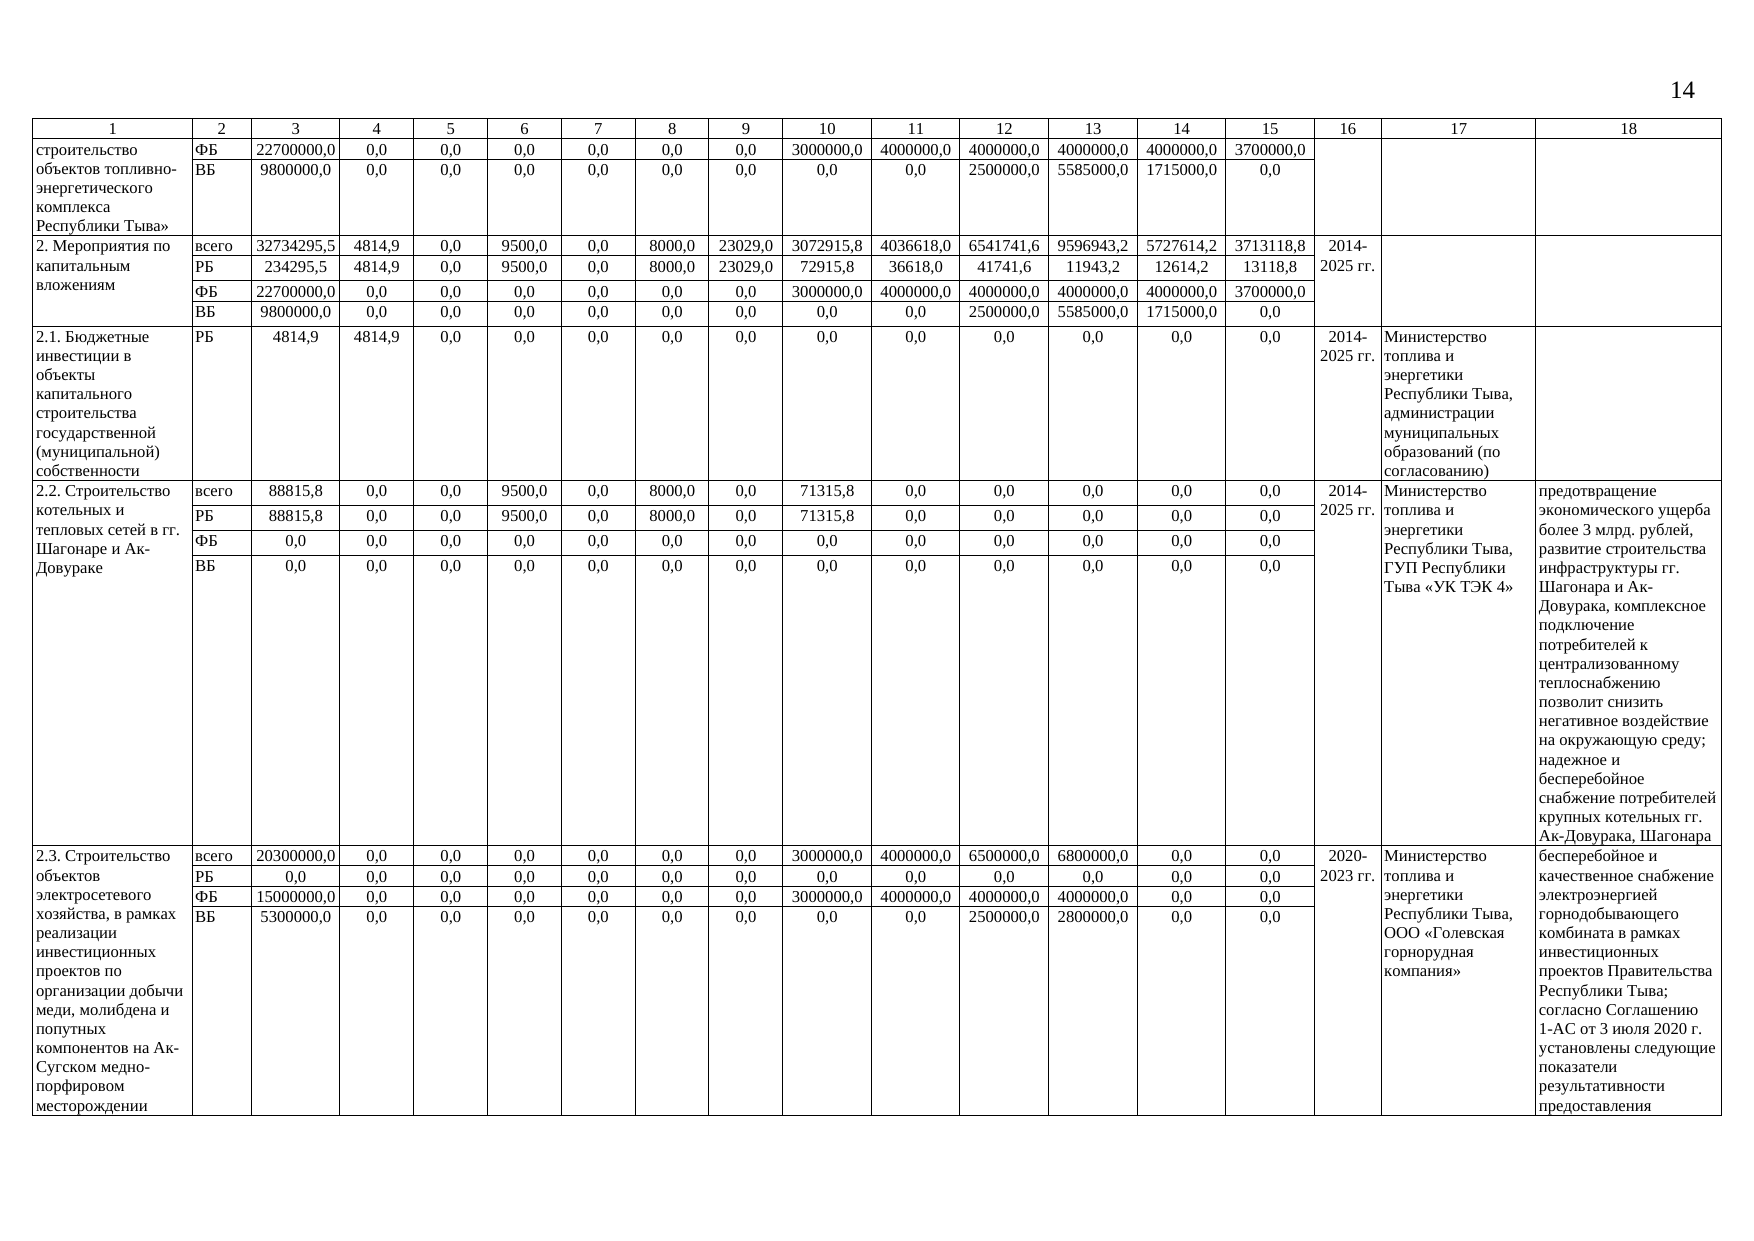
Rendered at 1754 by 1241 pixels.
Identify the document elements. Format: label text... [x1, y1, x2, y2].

table_cell 0,0 [340, 481, 413, 505]
table_cell 4000000,0 [872, 887, 959, 906]
table_cell 2500000,0 [960, 907, 1048, 1114]
table_cell 6800000,0 [1049, 846, 1137, 865]
table_cell 0,0 [1049, 556, 1137, 845]
table_cell 0,0 [783, 556, 871, 845]
table_cell 4000000,0 [872, 846, 959, 865]
table_cell 0,0 [252, 531, 339, 555]
table_cell 0,0 [636, 327, 708, 480]
table_cell 0,0 [709, 846, 782, 865]
table_cell 0,0 [1138, 506, 1225, 530]
table_cell 4036618,0 [872, 236, 959, 255]
table_cell 2.3. Строительство объектов электросетевого хозяйства, в рамках реализации инвестиционных проектов по организации добычи меди, молибдена и попутных компонентов на Ак-Сугском медно-порфировом месторождении Республики Тыва (плата за технологическое присоединение объектов электросетевого хозяйства), а так же строительство объектов электросетевого хозяйства для обеспечения централизованным электроснабжением Тоджинского кожууна Республики Тыва [33, 846, 192, 1114]
table_cell 0,0 [340, 866, 413, 886]
table_cell 0,0 [562, 866, 635, 886]
table_cell 0,0 [960, 866, 1048, 886]
table_cell всего [193, 481, 251, 505]
table_cell 9800000,0 [252, 160, 339, 235]
table_cell 0,0 [872, 866, 959, 886]
table_cell 0,0 [340, 506, 413, 530]
table_cell 0,0 [783, 160, 871, 235]
table_cell 9596943,2 [1049, 236, 1137, 255]
table_header 13 [1049, 119, 1137, 138]
table_cell 0,0 [562, 256, 635, 280]
table_cell 5300000,0 [252, 907, 339, 1114]
table_cell 8000,0 [636, 506, 708, 530]
table_cell 0,0 [488, 160, 561, 235]
table_cell 4814,9 [340, 236, 413, 255]
table_cell 6500000,0 [960, 846, 1048, 865]
table_cell 3000000,0 [783, 887, 871, 906]
table_cell 4000000,0 [960, 281, 1048, 301]
table_cell 4000000,0 [1138, 139, 1225, 158]
table_cell 0,0 [252, 556, 339, 845]
table_cell 0,0 [562, 506, 635, 530]
table_cell ФБ [193, 887, 251, 906]
table_cell 0,0 [414, 887, 487, 906]
table_cell 0,0 [1226, 556, 1314, 845]
table_cell 12614,2 [1138, 256, 1225, 280]
table_cell 234295,5 [252, 256, 339, 280]
table_cell 0,0 [414, 302, 487, 326]
table_cell 2014-2025 гг. [1315, 481, 1381, 845]
table_cell 2500000,0 [960, 302, 1048, 326]
table_cell ФБ [193, 531, 251, 555]
table_cell 1715000,0 [1138, 302, 1225, 326]
table_cell 0,0 [562, 236, 635, 255]
table_cell 0,0 [709, 887, 782, 906]
table_cell 0,0 [340, 907, 413, 1114]
table_cell 0,0 [872, 160, 959, 235]
table_header 18 [1536, 119, 1721, 138]
table_cell 0,0 [562, 846, 635, 865]
table_cell 0,0 [1138, 846, 1225, 865]
table_cell 0,0 [562, 887, 635, 906]
table_cell 4000000,0 [1049, 281, 1137, 301]
table_cell 0,0 [488, 907, 561, 1114]
table_cell 6541741,6 [960, 236, 1048, 255]
table_cell ВБ [193, 160, 251, 235]
table_cell 0,0 [636, 556, 708, 845]
table_cell 3000000,0 [783, 139, 871, 158]
table_cell 2800000,0 [1049, 907, 1137, 1114]
table_cell 0,0 [709, 907, 782, 1114]
table_cell 0,0 [488, 302, 561, 326]
table_cell 20300000,0 [252, 846, 339, 865]
table_cell 0,0 [562, 139, 635, 158]
table_cell 0,0 [960, 506, 1048, 530]
table_cell 0,0 [414, 281, 487, 301]
table_cell 0,0 [783, 327, 871, 480]
table_cell 0,0 [960, 556, 1048, 845]
table_cell РБ [193, 866, 251, 886]
table_header 5 [414, 119, 487, 138]
table_cell 4000000,0 [872, 281, 959, 301]
table_cell 0,0 [872, 531, 959, 555]
table_cell 0,0 [872, 907, 959, 1114]
table_cell 0,0 [1226, 160, 1314, 235]
table_header 17 [1382, 119, 1535, 138]
table_cell 0,0 [1049, 481, 1137, 505]
table_cell 8000,0 [636, 236, 708, 255]
table_cell 0,0 [340, 556, 413, 845]
table_cell 0,0 [414, 327, 487, 480]
table_cell 71315,8 [783, 481, 871, 505]
table_header 3 [252, 119, 339, 138]
table_cell 0,0 [414, 160, 487, 235]
table_cell 0,0 [1138, 866, 1225, 886]
table_cell 0,0 [872, 327, 959, 480]
table_cell 0,0 [960, 481, 1048, 505]
table_header 8 [636, 119, 708, 138]
table_cell 0,0 [636, 281, 708, 301]
table_cell 5727614,2 [1138, 236, 1225, 255]
table_cell 0,0 [488, 139, 561, 158]
table_header 1 [33, 119, 192, 138]
table_cell ФБ [193, 139, 251, 158]
table_cell 0,0 [636, 907, 708, 1114]
table_cell 0,0 [414, 506, 487, 530]
table_cell бесперебойное и качественное снабжение электроэнергией горнодобывающего комбината в рамках инвестиционных проектов Правительства Республики Тыва; согласно Соглашению 1-АС от 3 июля 2020 г. установлены следующие показатели результативности предоставления субсидии: дополнительные рабочие места: 2020 г. – 60, 2021 г. – 60, 2022 г. – 480, 2023 г. – 700, 2024 г. – 700; общий объем внебюджетных инвестиций в проект, в млн. рублей: 2020 г. – 4922,75; 2021 г. – 11300,48; 2022 г. – 19359,68; 2023 г. – 20970,22; 2024 г. – 5242,56; соблюдение сроков технологического присоединения, выполняемого в рамках реализации инвестиционных проектов в 2022 году; максимальная мощность энергопринимающих устройств юридического лица, в отношении которых осуществлено технологическое присоединение, – 146 МВт [1536, 846, 1721, 1114]
table_cell 0,0 [414, 139, 487, 158]
table_header 7 [562, 119, 635, 138]
table_cell 2014-2025 гг. [1315, 327, 1381, 480]
table_cell 0,0 [960, 327, 1048, 480]
table_cell 0,0 [1226, 846, 1314, 865]
table_cell 4000000,0 [960, 139, 1048, 158]
table_cell 0,0 [340, 160, 413, 235]
table_header 9 [709, 119, 782, 138]
table_cell 0,0 [709, 160, 782, 235]
table_cell 0,0 [252, 866, 339, 886]
table_cell 0,0 [1138, 556, 1225, 845]
table_cell 0,0 [872, 302, 959, 326]
table_cell 0,0 [414, 846, 487, 865]
table_cell 0,0 [1049, 531, 1137, 555]
table_cell 9500,0 [488, 236, 561, 255]
table_cell 4000000,0 [1049, 887, 1137, 906]
table_cell всего [193, 846, 251, 865]
table_cell 0,0 [783, 866, 871, 886]
table_cell 4000000,0 [1138, 281, 1225, 301]
table_cell РБ [193, 327, 251, 480]
table_header 12 [960, 119, 1048, 138]
table_cell 0,0 [562, 531, 635, 555]
table_cell [1536, 327, 1721, 480]
table_cell 0,0 [783, 907, 871, 1114]
table_cell 2020-2023 гг. [1315, 846, 1381, 1114]
table_cell 3000000,0 [783, 281, 871, 301]
table_cell 0,0 [340, 281, 413, 301]
table_cell 0,0 [1226, 866, 1314, 886]
table_cell 15000000,0 [252, 887, 339, 906]
table_cell 0,0 [414, 907, 487, 1114]
table_cell 0,0 [1049, 866, 1137, 886]
table_cell 3713118,8 [1226, 236, 1314, 255]
table_cell 0,0 [636, 139, 708, 158]
table_cell 0,0 [1226, 481, 1314, 505]
table_cell 0,0 [709, 281, 782, 301]
table_cell 0,0 [1049, 506, 1137, 530]
table_cell 2.1. Бюджетные инвестиции в объекты капитального строительства государственной (муниципальной) собственности [33, 327, 192, 480]
table_cell 0,0 [709, 506, 782, 530]
table_cell 0,0 [872, 481, 959, 505]
table_cell ВБ [193, 907, 251, 1114]
table_cell 4000000,0 [960, 887, 1048, 906]
table_cell 0,0 [1226, 506, 1314, 530]
table_cell 0,0 [340, 531, 413, 555]
table_cell Министерство топлива и энергетики Республики Тыва, ООО «Голевская горнорудная компания» [1382, 846, 1535, 1114]
table_cell 0,0 [783, 302, 871, 326]
table_cell 0,0 [340, 139, 413, 158]
table_cell 71315,8 [783, 506, 871, 530]
table_cell 0,0 [709, 302, 782, 326]
table_cell 88815,8 [252, 506, 339, 530]
table_cell 0,0 [1226, 327, 1314, 480]
table_cell всего [193, 236, 251, 255]
table_cell 0,0 [1049, 327, 1137, 480]
table_cell 0,0 [709, 556, 782, 845]
table_cell 0,0 [1226, 302, 1314, 326]
table_cell 9500,0 [488, 506, 561, 530]
table_cell 36618,0 [872, 256, 959, 280]
table_cell 0,0 [636, 302, 708, 326]
table_cell 2500000,0 [960, 160, 1048, 235]
table_cell 0,0 [562, 302, 635, 326]
table_cell 0,0 [562, 160, 635, 235]
table_cell 0,0 [488, 556, 561, 845]
table_cell 0,0 [709, 531, 782, 555]
table_cell 9500,0 [488, 481, 561, 505]
table_cell Министерство топлива и энергетики Республики Тыва, ГУП Республики Тыва «УК ТЭК 4» [1382, 481, 1535, 845]
table_cell 0,0 [783, 531, 871, 555]
table_cell 0,0 [414, 481, 487, 505]
table_cell [1536, 236, 1721, 326]
table_header 15 [1226, 119, 1314, 138]
table_cell 2014-2025 гг. [1315, 236, 1381, 326]
table_header 10 [783, 119, 871, 138]
table_cell 0,0 [1226, 887, 1314, 906]
table_cell 11943,2 [1049, 256, 1137, 280]
table_header 14 [1138, 119, 1225, 138]
table_cell 32734295,5 [252, 236, 339, 255]
table_cell 4000000,0 [1049, 139, 1137, 158]
table_cell 0,0 [1226, 531, 1314, 555]
table_header 11 [872, 119, 959, 138]
table_cell 0,0 [488, 327, 561, 480]
table_header 6 [488, 119, 561, 138]
table_cell 0,0 [340, 302, 413, 326]
table_cell 0,0 [488, 281, 561, 301]
table_cell 0,0 [872, 506, 959, 530]
table_cell РБ [193, 256, 251, 280]
table_cell 0,0 [488, 846, 561, 865]
table_header 4 [340, 119, 413, 138]
table_cell 88815,8 [252, 481, 339, 505]
table_cell 5585000,0 [1049, 302, 1137, 326]
table_cell 22700000,0 [252, 139, 339, 158]
table_cell 0,0 [636, 887, 708, 906]
table_cell 3000000,0 [783, 846, 871, 865]
table_cell 0,0 [488, 866, 561, 886]
table_cell [1382, 236, 1535, 326]
table_cell 22700000,0 [252, 281, 339, 301]
table_cell 1715000,0 [1138, 160, 1225, 235]
table_cell 4814,9 [340, 256, 413, 280]
table_cell 23029,0 [709, 236, 782, 255]
table_cell 0,0 [709, 139, 782, 158]
table_cell 5585000,0 [1049, 160, 1137, 235]
table_cell 0,0 [1138, 531, 1225, 555]
table_cell 0,0 [1226, 907, 1314, 1114]
table_cell ВБ [193, 302, 251, 326]
table_cell 0,0 [562, 556, 635, 845]
table_cell предотвращение экономического ущерба более 3 млрд. рублей, развитие строительства инфраструктуры гг. Шагонара и Ак-Довурака, комплексное подключение потребителей к централизованному теплоснабжению позволит снизить негативное воздействие на окружающую среду; надежное и бесперебойное снабжение потребителей крупных котельных гг. Ак-Довурака, Шагонара [1536, 481, 1721, 845]
table_cell 0,0 [636, 531, 708, 555]
table_cell 0,0 [1138, 327, 1225, 480]
table_cell 3700000,0 [1226, 139, 1314, 158]
table_cell 0,0 [1138, 887, 1225, 906]
table_cell 0,0 [960, 531, 1048, 555]
table_cell 41741,6 [960, 256, 1048, 280]
table_cell РБ [193, 506, 251, 530]
table_cell 0,0 [872, 556, 959, 845]
table_cell 4000000,0 [872, 139, 959, 158]
table_cell 8000,0 [636, 481, 708, 505]
table_cell 0,0 [562, 481, 635, 505]
table_cell 0,0 [414, 866, 487, 886]
table_cell 0,0 [562, 281, 635, 301]
table_cell 4814,9 [340, 327, 413, 480]
table_cell 0,0 [709, 481, 782, 505]
table_cell 0,0 [636, 866, 708, 886]
table_cell 0,0 [636, 160, 708, 235]
table_cell 9500,0 [488, 256, 561, 280]
table_cell 0,0 [414, 556, 487, 845]
table_cell 0,0 [414, 256, 487, 280]
table_cell 0,0 [1138, 907, 1225, 1114]
table_cell 2.2. Строительство котельных и тепловых сетей в гг. Шагонаре и Ак-Довураке [33, 481, 192, 845]
table_cell 13118,8 [1226, 256, 1314, 280]
table_cell 0,0 [636, 846, 708, 865]
table_cell 3072915,8 [783, 236, 871, 255]
table_cell 0,0 [488, 531, 561, 555]
table_cell 0,0 [340, 846, 413, 865]
table_cell 8000,0 [636, 256, 708, 280]
table_cell 72915,8 [783, 256, 871, 280]
table_cell 0,0 [709, 866, 782, 886]
table_header 16 [1315, 119, 1381, 138]
table_cell ФБ [193, 281, 251, 301]
table_cell 0,0 [414, 236, 487, 255]
table_cell 4814,9 [252, 327, 339, 480]
table_header 2 [193, 119, 251, 138]
table_cell Министерство топлива и энергетики Республики Тыва, администрации муниципальных образований (по согласованию) [1382, 327, 1535, 480]
table_cell 2. Мероприятия по капитальным вложениям [33, 236, 192, 326]
table_cell 0,0 [340, 887, 413, 906]
table_cell 23029,0 [709, 256, 782, 280]
table_cell 0,0 [1138, 481, 1225, 505]
table_cell 0,0 [562, 907, 635, 1114]
table_cell 9800000,0 [252, 302, 339, 326]
table_cell 0,0 [414, 531, 487, 555]
table_cell ВБ [193, 556, 251, 845]
table_cell 0,0 [709, 327, 782, 480]
table_cell 0,0 [488, 887, 561, 906]
table_cell 3700000,0 [1226, 281, 1314, 301]
table_cell 0,0 [562, 327, 635, 480]
